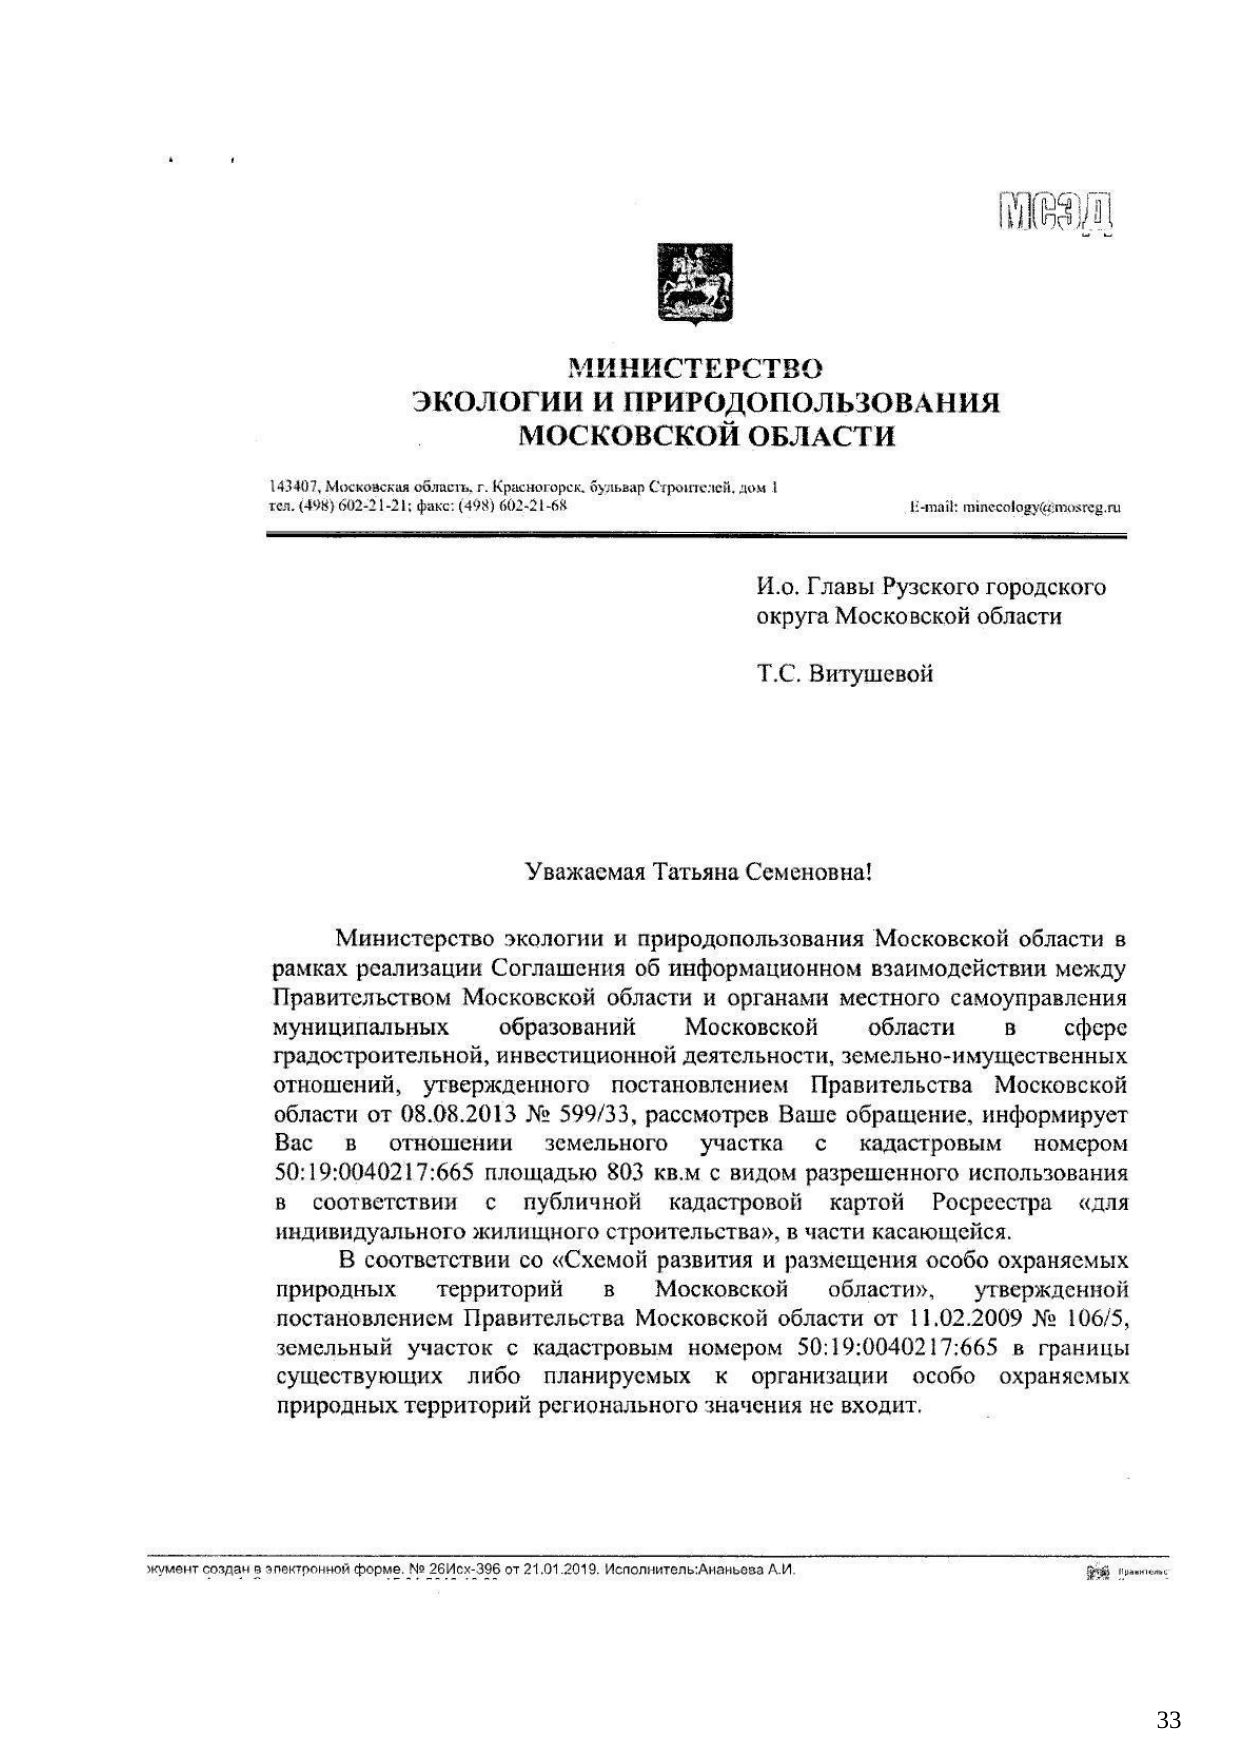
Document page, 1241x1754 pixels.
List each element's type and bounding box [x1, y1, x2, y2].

picture [103, 88, 1182, 1617]
